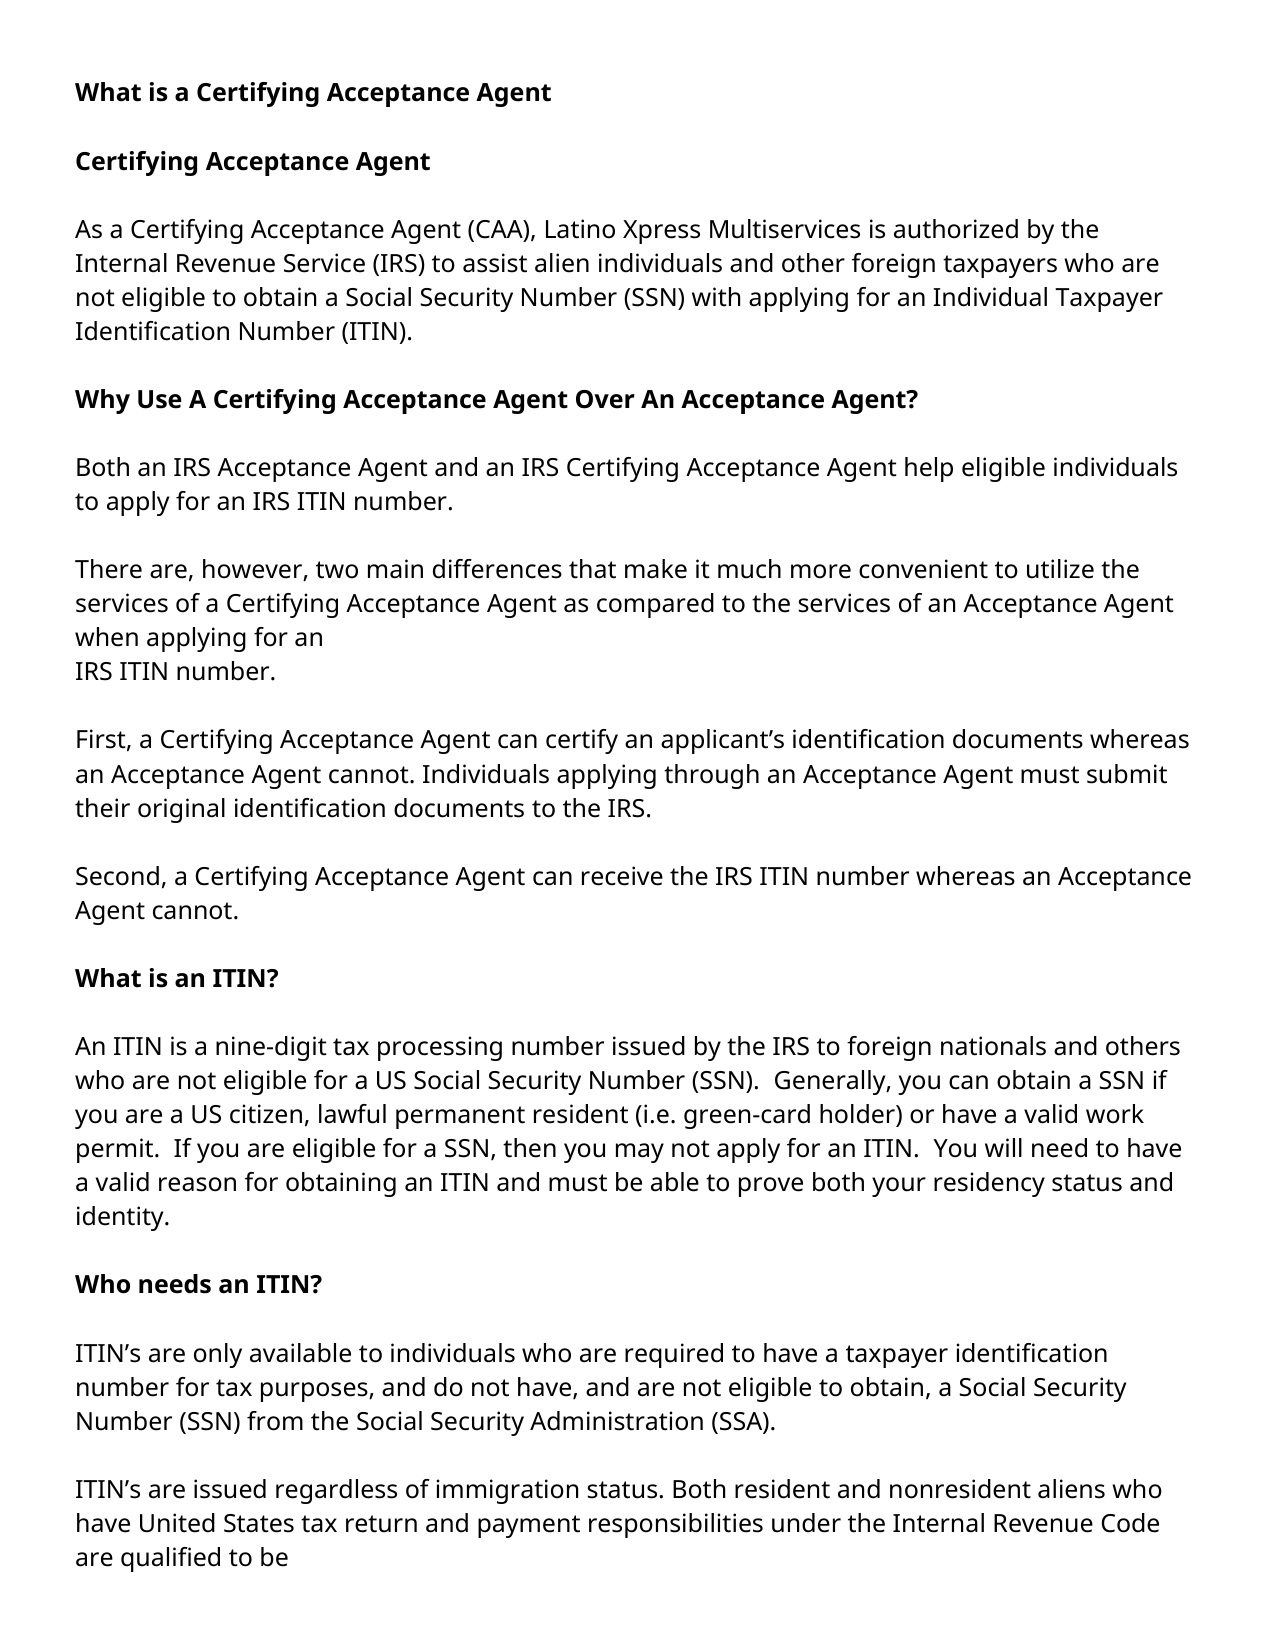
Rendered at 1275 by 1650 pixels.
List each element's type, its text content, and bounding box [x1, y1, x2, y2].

text What is an ITIN? [75, 961, 1200, 995]
text An ITIN is a nine-digit tax processing number issued by the IRS to foreign nationals and others who are not eligible for a US Social Security Number (SSN). Generally, you can obtain a SSN if you are a US citizen, lawful permanent resident (i.e. green-card holder) or have a valid work permit. If you are eligible for a SSN, then you may not apply for an ITIN. You will need to have a valid reason for obtaining an ITIN and must be able to prove both your residency status and identity. [75, 1029, 1200, 1233]
text First, a Certifying Acceptance Agent can certify an applicant’s identification documents whereas an Acceptance Agent cannot. Individuals applying through an Acceptance Agent must submit their original identification documents to the IRS. [75, 722, 1200, 824]
text ITIN’s are only available to individuals who are required to have a taxpayer identification number for tax purposes, and do not have, and are not eligible to obtain, a Social Security Number (SSN) from the Social Security Administration (SSA). [75, 1335, 1200, 1437]
text Both an IRS Acceptance Agent and an IRS Certifying Acceptance Agent help eligible individuals to apply for an IRS ITIN number. [75, 450, 1200, 518]
text There are, however, two main differences that make it much more convenient to utilize the services of a Certifying Acceptance Agent as compared to the services of an Acceptance Agent when applying for an [75, 552, 1200, 654]
text Second, a Certifying Acceptance Agent can receive the IRS ITIN number whereas an Acceptance Agent cannot. [75, 858, 1200, 927]
text Certifying Acceptance Agent [75, 143, 1200, 177]
text As a Certifying Acceptance Agent (CAA), Latino Xpress Multiservices is authorized by the Internal Revenue Service (IRS) to assist alien individuals and other foreign taxpayers who are not eligible to obtain a Social Security Number (SSN) with applying for an Individual Taxpayer Identification Number (ITIN). [75, 211, 1200, 347]
text Why Use A Certifying Acceptance Agent Over An Acceptance Agent? [75, 382, 1200, 416]
text IRS ITIN number. [75, 654, 1200, 688]
text What is a Certifying Acceptance Agent [75, 75, 1200, 109]
text Who needs an ITIN? [75, 1267, 1200, 1301]
text ITIN’s are issued regardless of immigration status. Both resident and nonresident aliens who have United States tax return and payment responsibilities under the Internal Revenue Code are qualified to be [75, 1472, 1200, 1574]
